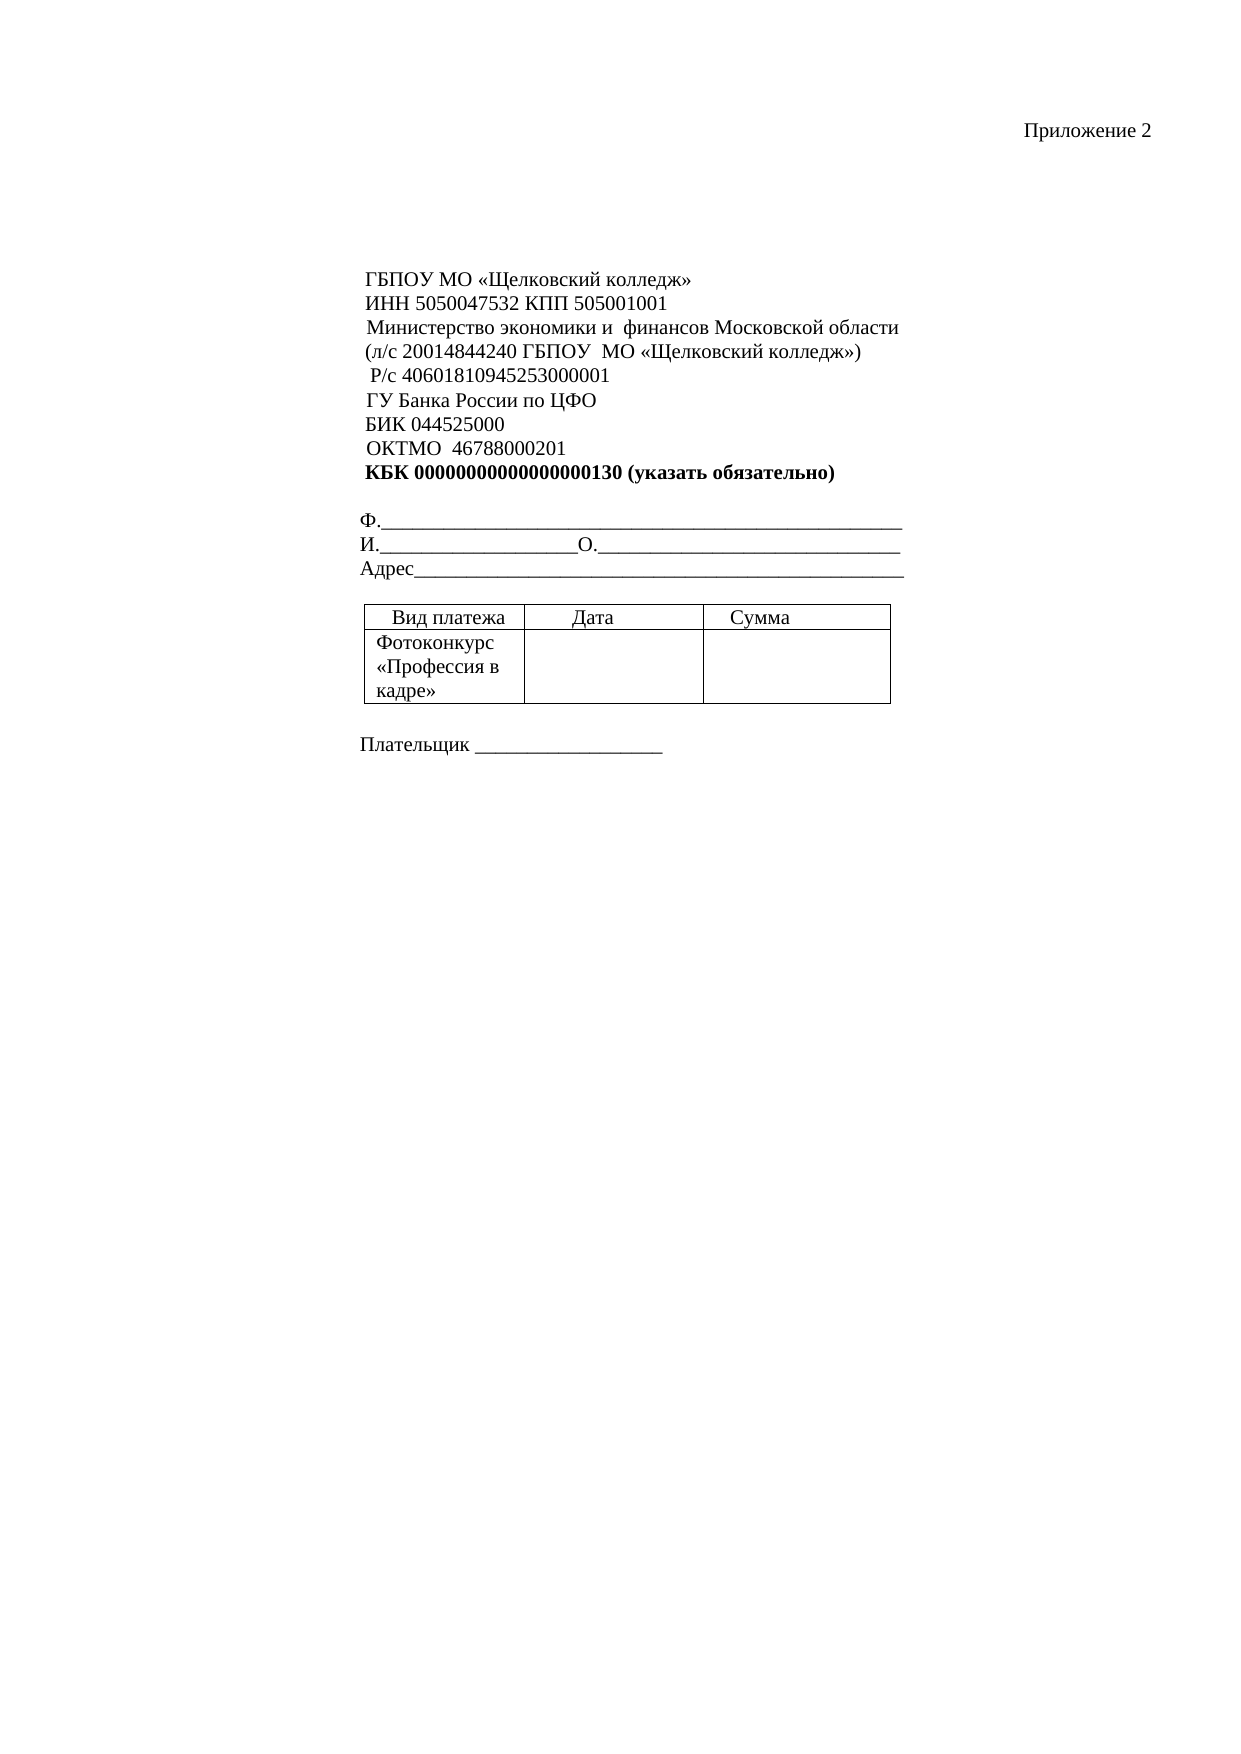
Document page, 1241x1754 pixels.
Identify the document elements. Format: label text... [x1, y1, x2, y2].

table_cell [525, 630, 703, 702]
table_header Вид платежа [365, 605, 524, 629]
text ГБПОУ МО «Щелковский колледж» [177, 267, 1152, 291]
text БИК 044525000 [177, 412, 1152, 436]
text КБК 00000000000000000130 (указать обязательно) [177, 460, 1152, 484]
text И.___________________О._____________________________ [177, 532, 1152, 556]
text Адрес_______________________________________________ [177, 556, 1152, 580]
text Приложение 2 [177, 118, 1152, 142]
text (л/с 20014844240 ГБПОУ МО «Щелковский колледж») [177, 339, 1152, 363]
table_header Дата [525, 605, 703, 629]
text Плательщик __________________ [177, 732, 1152, 756]
text Ф.__________________________________________________ [177, 508, 1152, 532]
table_header Сумма [704, 605, 890, 629]
text Р/с 40601810945253000001 [177, 363, 1152, 387]
table_cell [704, 630, 890, 702]
text ИНН 5050047532 КПП 505001001 [177, 291, 1152, 315]
text Министерство экономики и финансов Московской области [177, 315, 1152, 339]
table_cell Фотоконкурс «Профессия в кадре» [365, 630, 524, 702]
text ОКТМО 46788000201 [177, 436, 1152, 460]
text ГУ Банка России по ЦФО [177, 387, 1152, 412]
